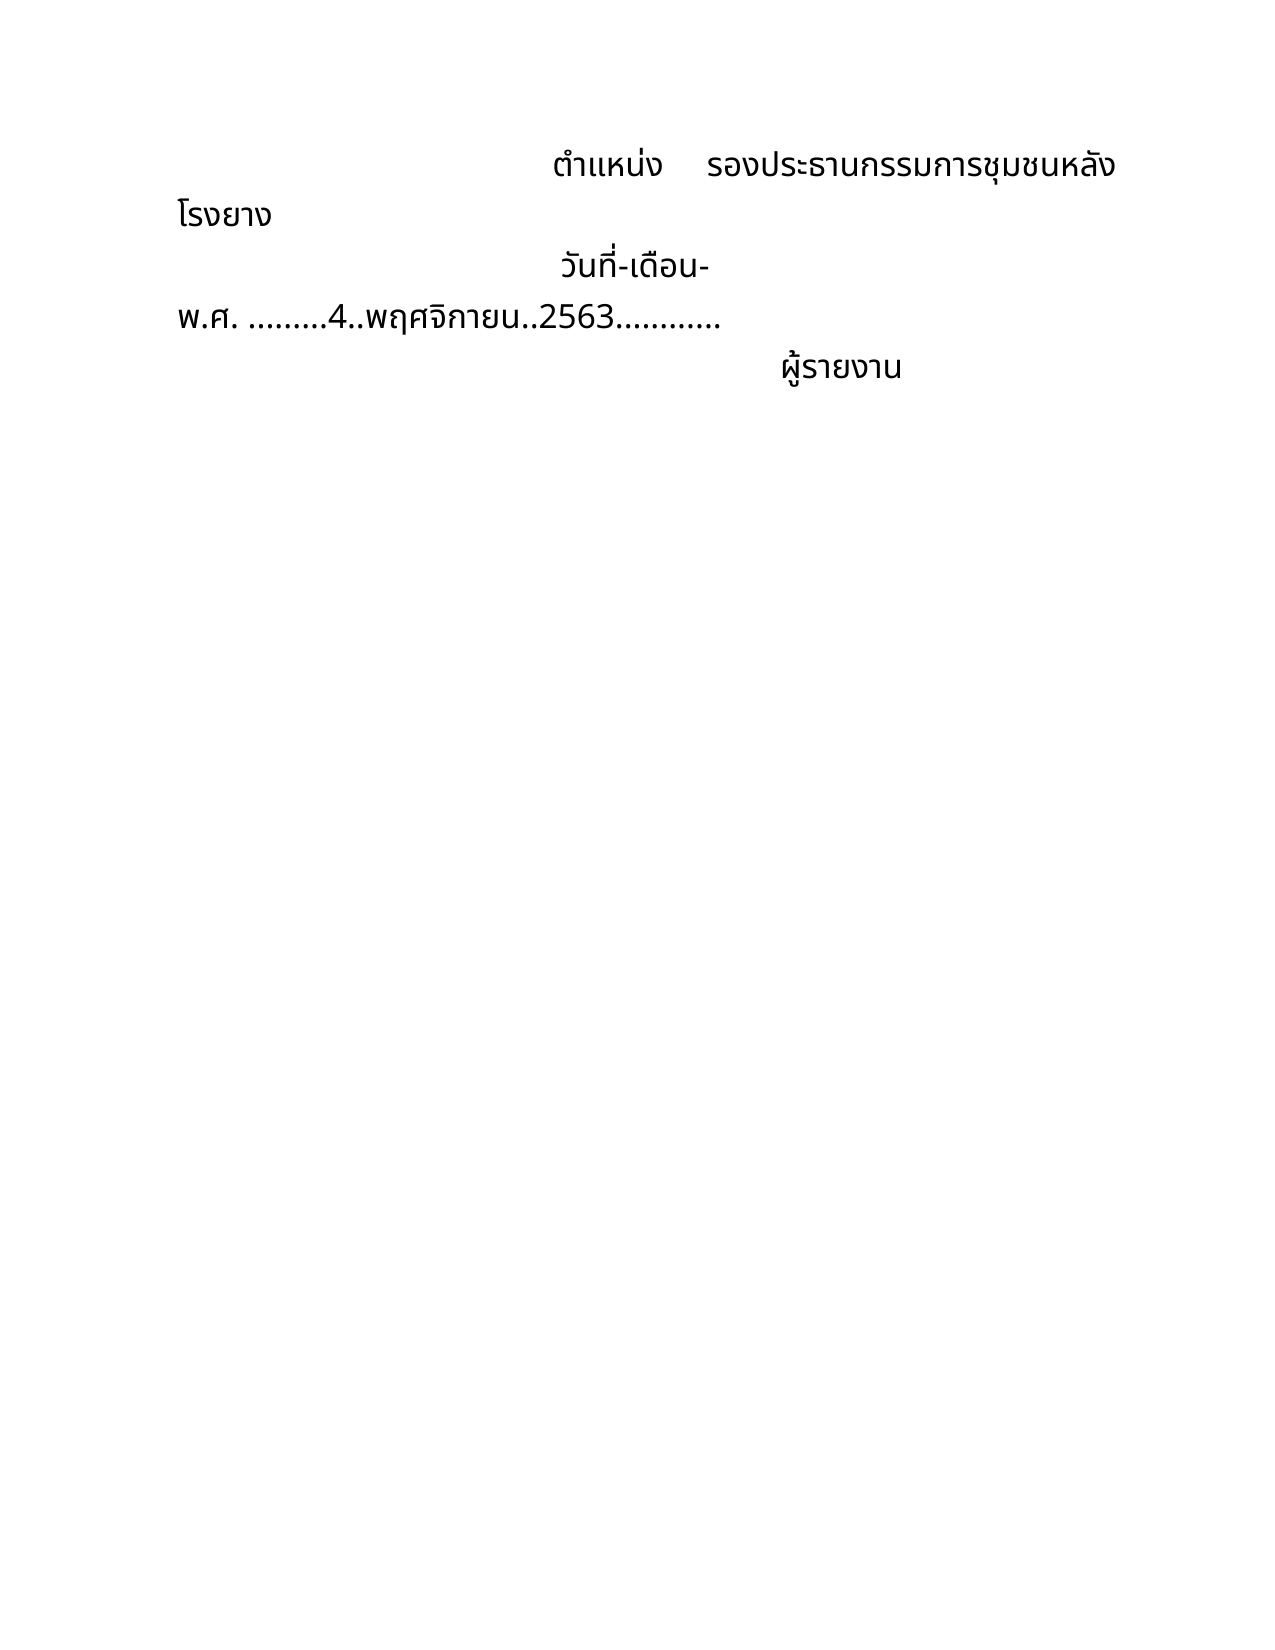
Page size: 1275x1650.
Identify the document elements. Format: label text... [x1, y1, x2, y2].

text ผู้รายงาน [590, 343, 1156, 393]
text ตำแหน่ง รองประธานกรรมการชุมชนหลังโรงยาง [177, 141, 1156, 242]
text วันที่-เดือน-พ.ศ. .........4..พฤศจิกายน..2563............ [177, 242, 1156, 343]
